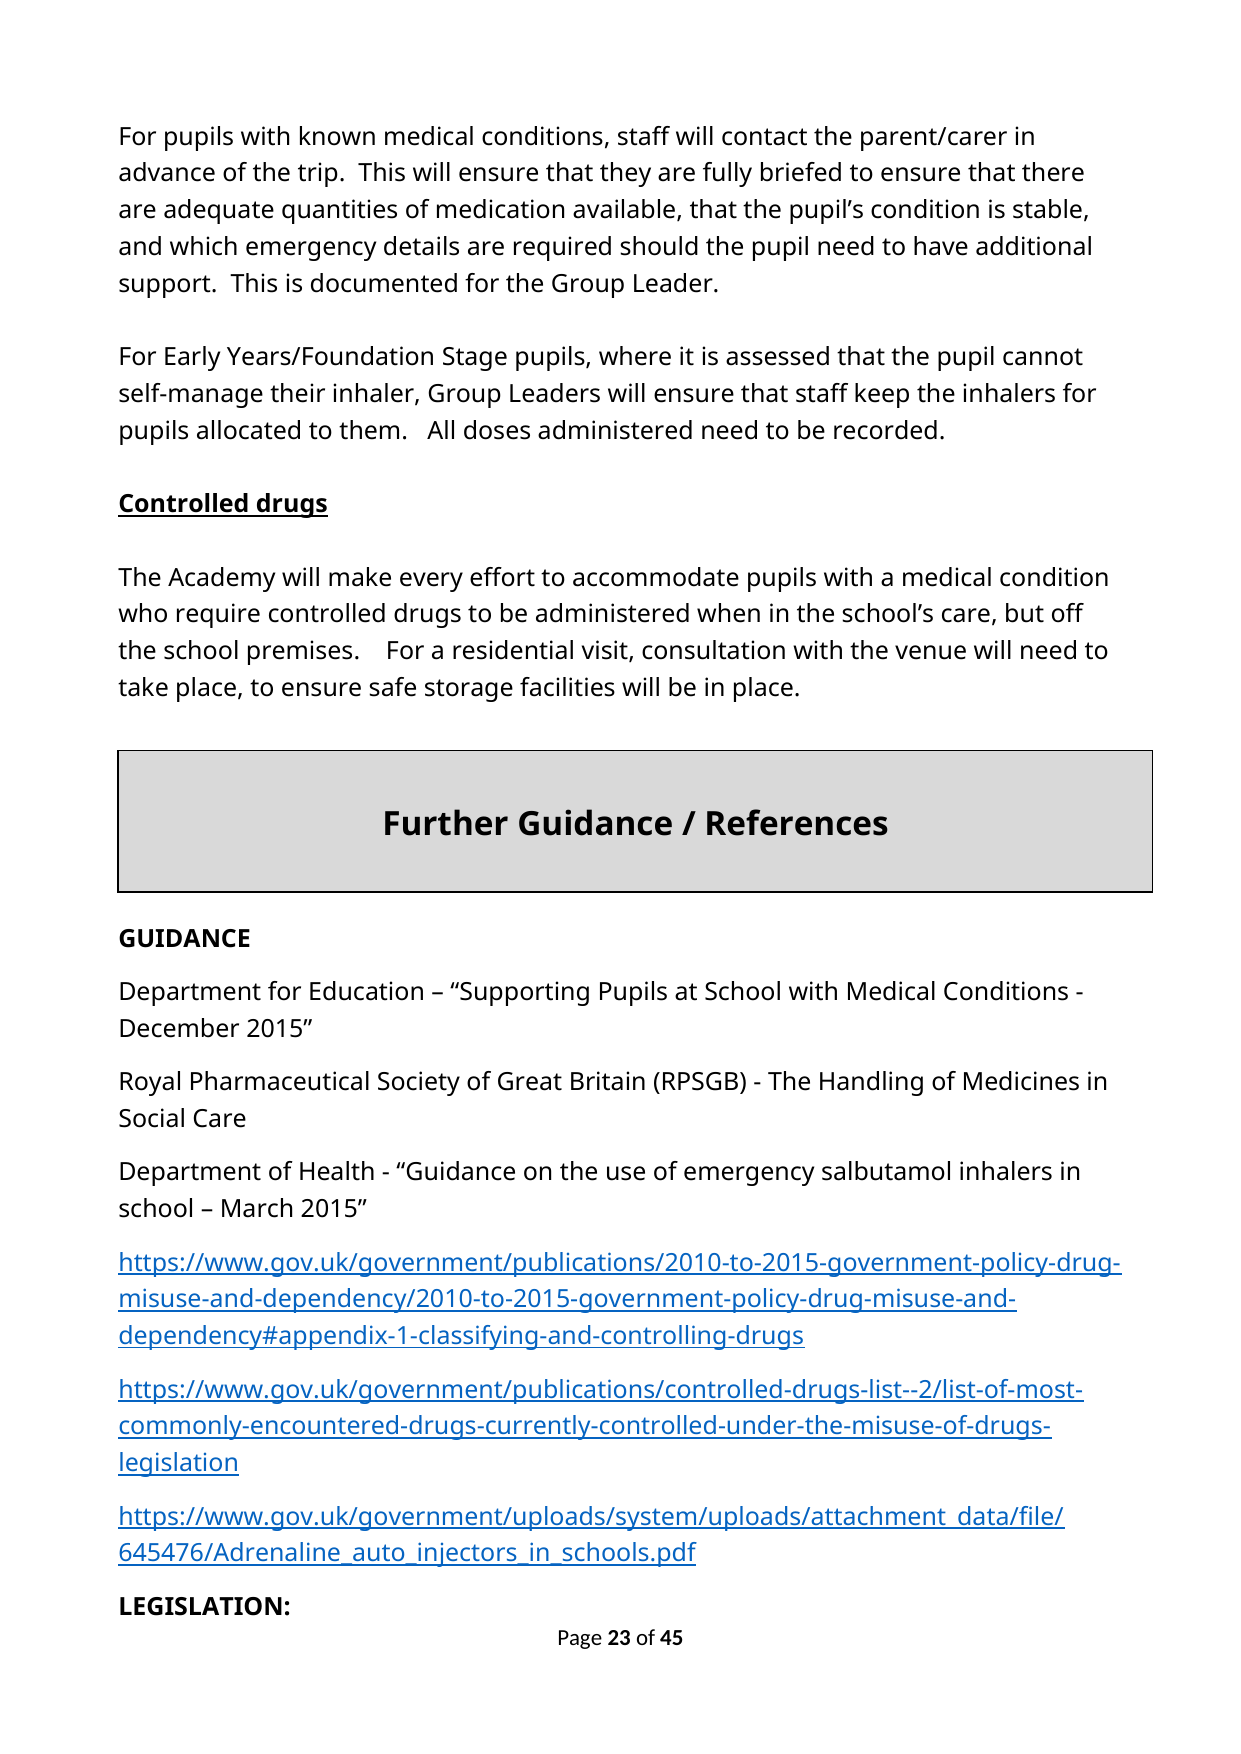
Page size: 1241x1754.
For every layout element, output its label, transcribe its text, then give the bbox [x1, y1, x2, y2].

text Department for Education – “Supporting Pupils at School with Medical Conditions - December 2015” [118, 974, 1122, 1044]
text https://www.gov.uk/government/publications/controlled-drugs-list--2/list-of-most-commonly-encountered-drugs-currently-controlled-under-the-misuse-of-drugs-legislation [118, 1371, 1122, 1479]
text https://www.gov.uk/government/publications/2010-to-2015-government-policy-drug-misuse-and-dependency/2010-to-2015-government-policy-drug-misuse-and-dependency#appendix-1-classifying-and-controlling-drugs [118, 1275, 1122, 1352]
text Royal Pharmaceutical Society of Great Britain (RPSGB) - The Handling of Medicines in Social Care [118, 1064, 1122, 1135]
text Controlled drugs [118, 486, 1122, 520]
text GUIDANCE [118, 920, 1122, 954]
text Department of Health - “Guidance on the use of emergency salbutamol inhalers in school – March 2015” [118, 1154, 1122, 1225]
text https://www.gov.uk/government/publications/2010-to-2015-government-policy-drug-misuse-and-dependency/2010-to-2015-government-policy-drug-misuse-and-dependency#appendix-1-classifying-and-controlling-drugs [118, 1244, 1122, 1273]
text The Academy will make every effort to accommodate pupils with a medical condition who require controlled drugs to be administered when in the school’s care, but off the school premises. For a residential visit, consultation with the venue will need to take place, to ensure safe storage facilities will be in place. [118, 559, 1122, 704]
text LEGISLATION: [118, 1588, 1122, 1622]
text For Early Years/Foundation Stage pupils, where it is assessed that the pupil cannot self-manage their inhaler, Group Leaders will ensure that staff keep the inhalers for pupils allocated to them. All doses administered need to be recorded. [118, 339, 1122, 446]
text https://www.gov.uk/government/uploads/system/uploads/attachment_data/file/645476/Adrenaline_auto_injectors_in_schools.pdf [118, 1498, 1122, 1569]
text For pupils with known medical conditions, staff will contact the parent/carer in advance of the trip. This will ensure that they are fully briefed to ensure that there are adequate quantities of medication available, that the pupil’s condition is stable, and which emergency details are required should the pupil need to have additional support. This is documented for the Group Leader. [118, 118, 1122, 299]
